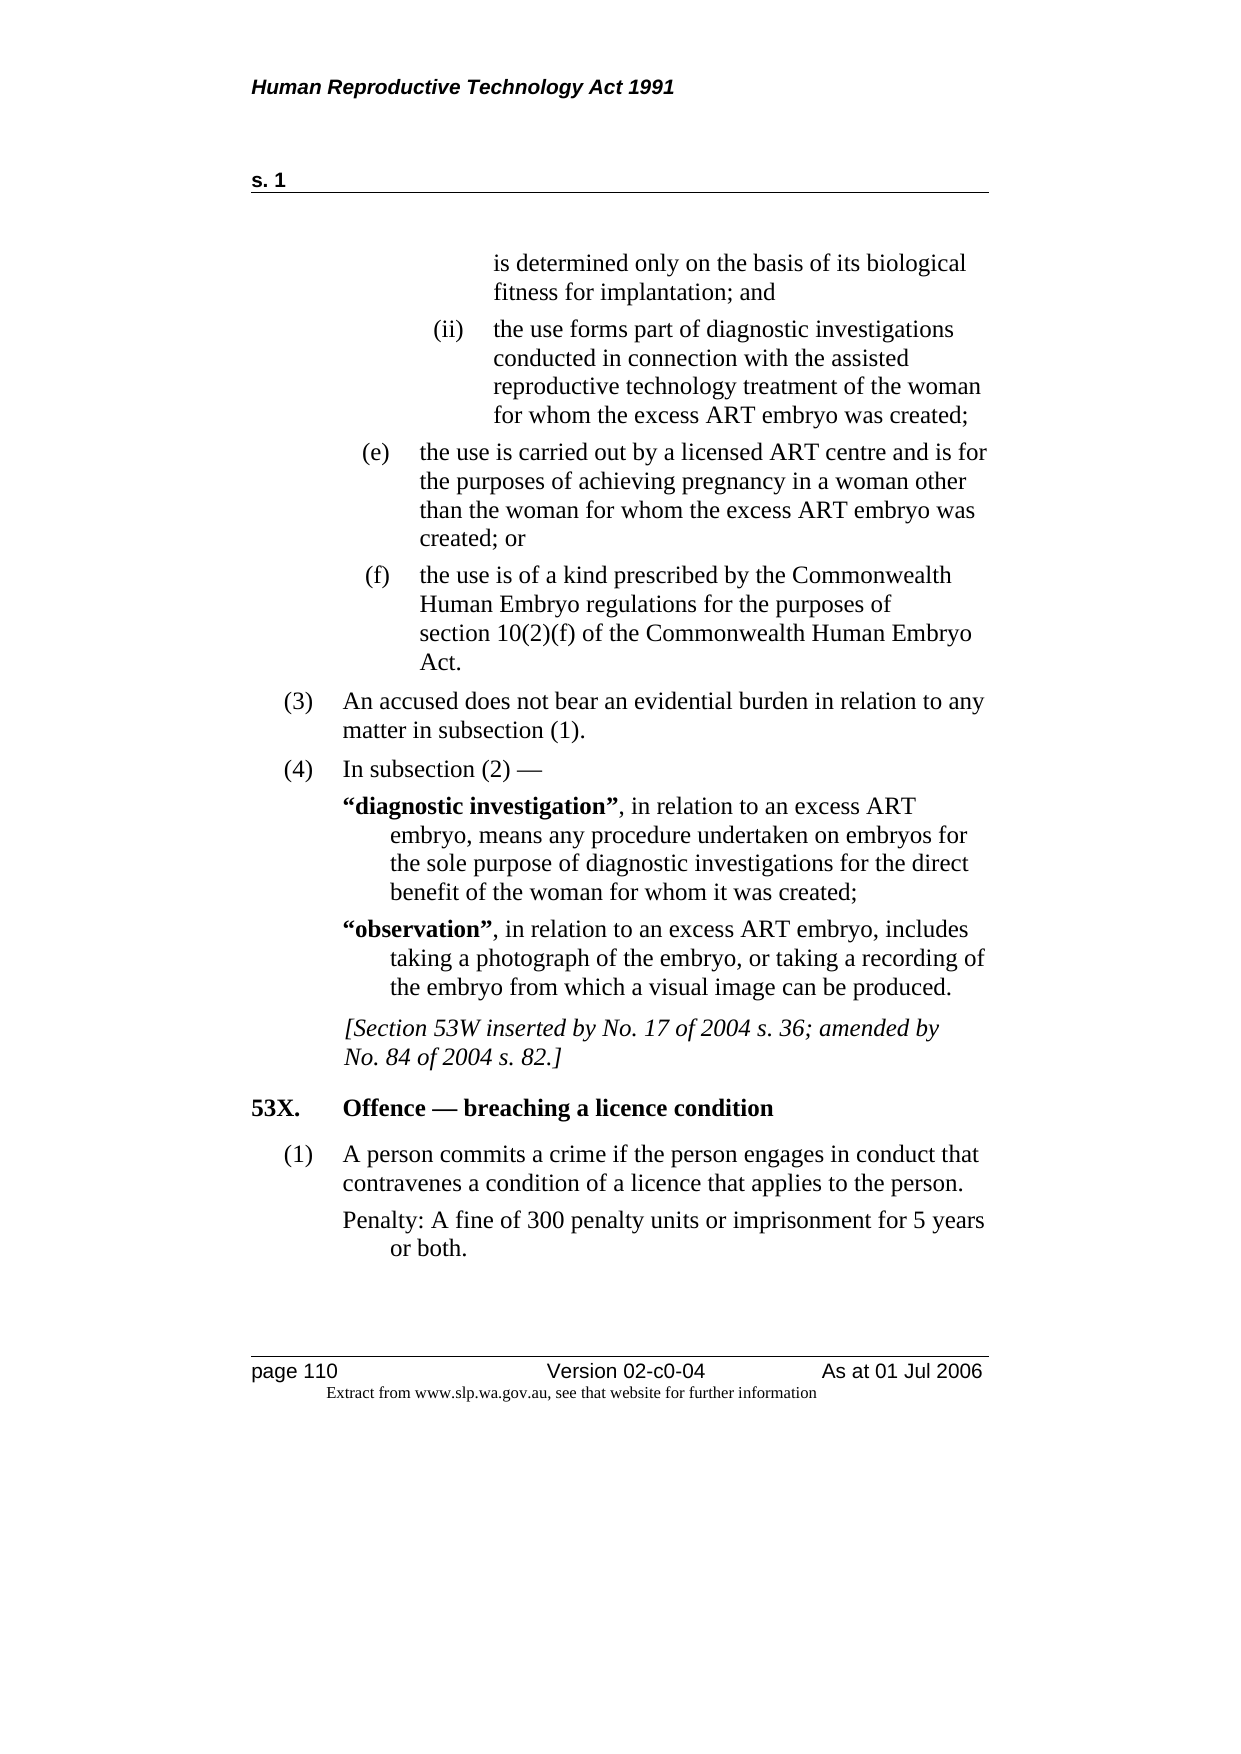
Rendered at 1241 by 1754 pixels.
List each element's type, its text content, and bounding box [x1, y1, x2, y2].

text (1) A person commits a crime if the person engages in conduct that contravenes a condition of a licence that applies to the person. [251, 1139, 989, 1196]
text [251, 248, 989, 306]
text Penalty: A fine of 300 penalty units or imprisonment for 5 years or both. [251, 1205, 989, 1262]
text (4) In subsection (2) — [251, 754, 989, 783]
text (3) An accused does not bear an evidential burden in relation to any matter in subsection (1). [251, 686, 989, 743]
text “diagnostic investigation”, in relation to an excess ART embryo, means any procedure undertaken on embryos for the sole purpose of diagnostic investigations for the direct benefit of the woman for whom it was created; [251, 791, 989, 906]
text “observation”, in relation to an excess ART embryo, includes taking a photograph of the embryo, or taking a recording of the embryo from which a visual image can be produced. [251, 914, 989, 1001]
subtitle 53X. Offence — breaching a licence condition [251, 1093, 989, 1122]
text [Section 53W inserted by No. 17 of 2004 s. 36; amended by No. 84 of 2004 s. 82.] [251, 1013, 989, 1071]
text (ii) the use forms part of diagnostic investigations conducted in connection with the assisted reproductive technology treatment of the woman for whom the excess ART embryo was created; [251, 314, 989, 429]
text (e) the use is carried out by a licensed ART centre and is for the purposes of achieving pregnancy in a woman other than the woman for whom the excess ART embryo was created; or [251, 437, 989, 552]
text (f) the use is of a kind prescribed by the Commonwealth Human Embryo regulations for the purposes of section 10(2)(f) of the Commonwealth Human Embryo Act. [251, 561, 989, 676]
